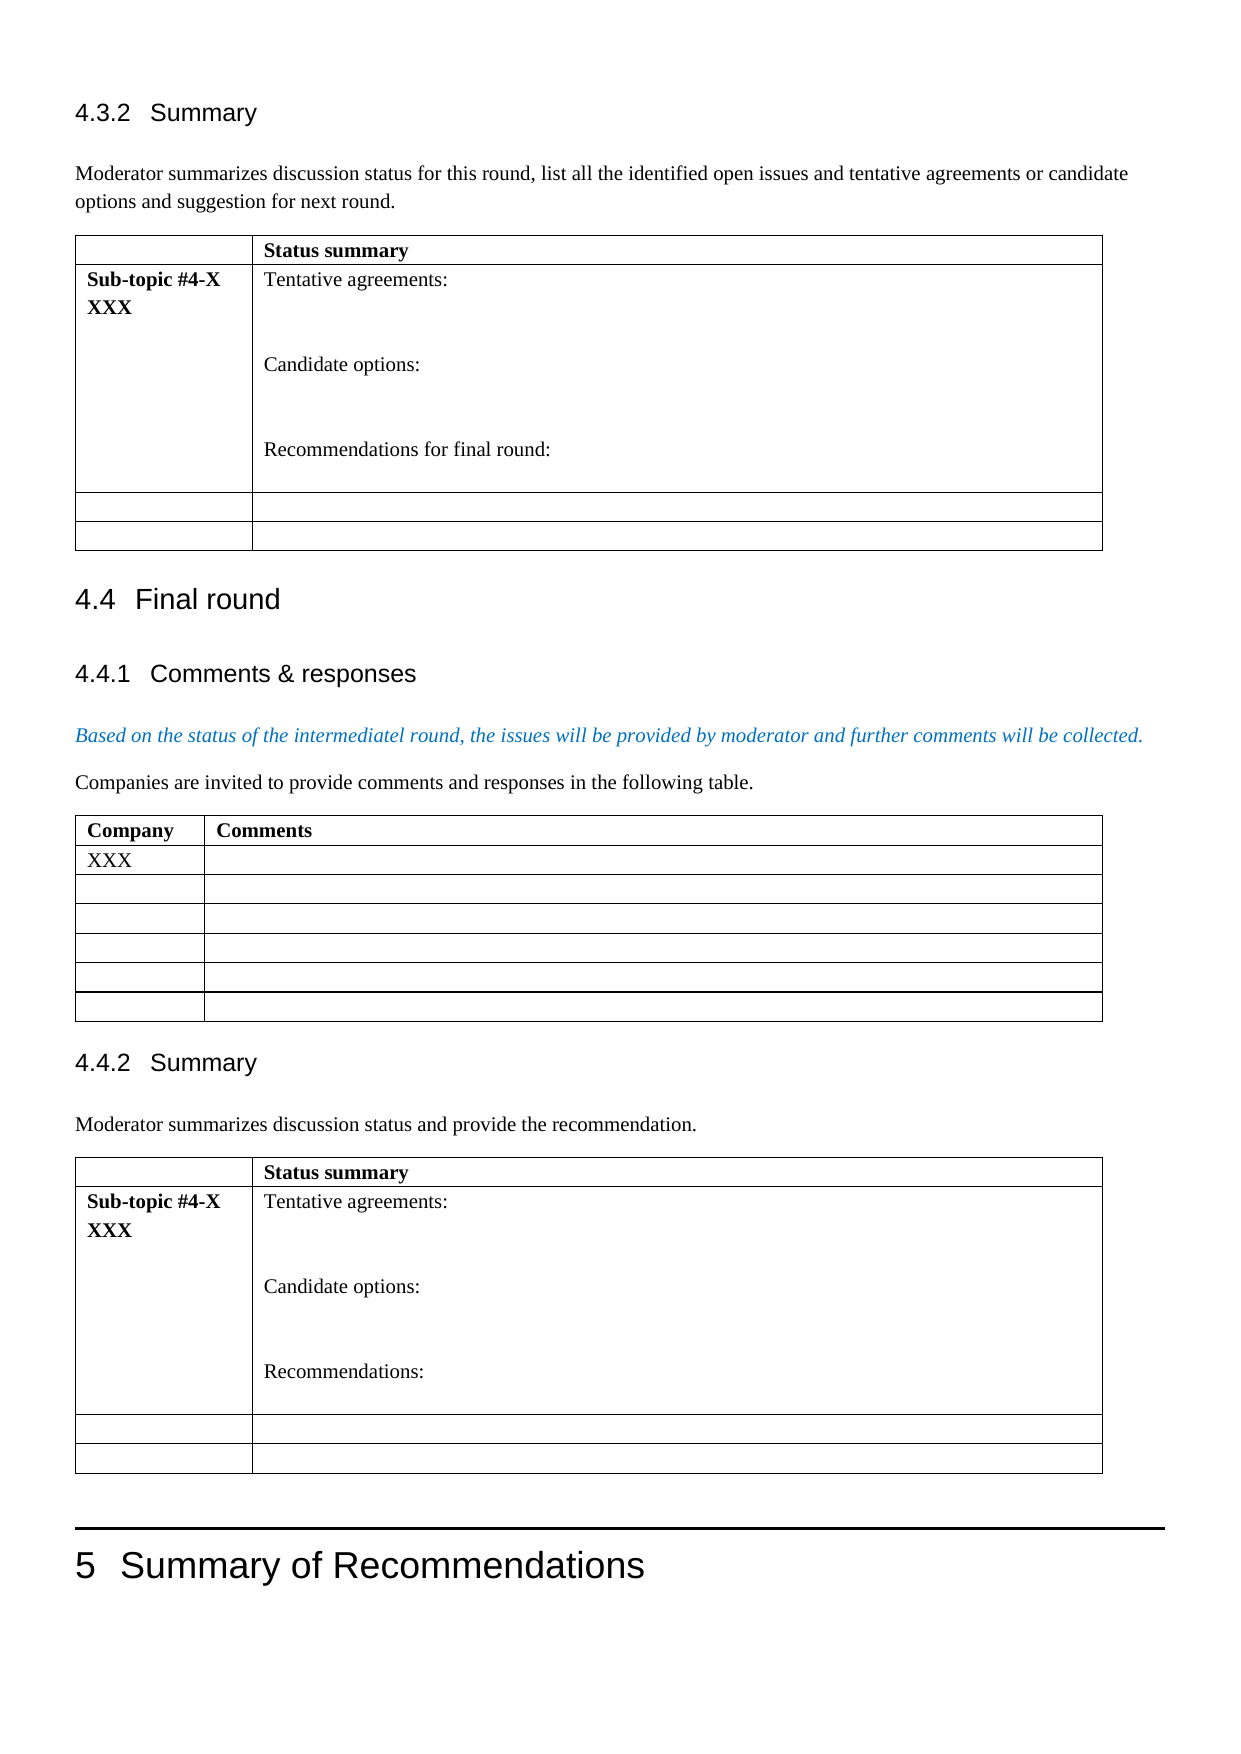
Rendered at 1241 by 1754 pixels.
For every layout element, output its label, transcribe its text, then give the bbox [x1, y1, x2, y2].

table_cell Sub-topic #4-X XXX [76, 1187, 252, 1414]
table_cell [253, 1415, 1102, 1443]
text Moderator summarizes discussion status for this round, list all the identified open issues and tentative agreements or candidate options and suggestion for next round. [75, 159, 1165, 216]
table_header Status summary [253, 236, 1102, 264]
subtitle Summary [75, 1034, 1165, 1091]
table_header Company [76, 816, 204, 844]
table_cell [76, 522, 252, 550]
table_cell [205, 993, 1102, 1021]
table_cell [253, 493, 1102, 521]
table_cell Sub-topic #4-X XXX [76, 265, 252, 492]
table_cell [253, 1444, 1102, 1473]
table_cell [205, 963, 1102, 991]
table_header [76, 236, 252, 264]
table_header Comments [205, 816, 1102, 844]
table_cell [76, 493, 252, 521]
table_cell [205, 904, 1102, 933]
table_cell Tentative agreements: Candidate options: Recommendations for final round: [253, 265, 1102, 492]
table_cell [205, 875, 1102, 903]
table_cell [76, 963, 204, 991]
table_cell [76, 993, 204, 1021]
subtitle Comments & responses [75, 646, 1165, 702]
table_cell [76, 1444, 252, 1473]
table_cell [205, 934, 1102, 962]
table_header Status summary [253, 1158, 1102, 1186]
table_cell XXX [76, 846, 204, 874]
table_cell [253, 522, 1102, 550]
table_cell [76, 934, 204, 962]
text Moderator summarizes discussion status and provide the recommendation. [75, 1110, 1165, 1138]
subtitle Final round [75, 570, 1165, 627]
subtitle Summary [75, 84, 1165, 140]
table_cell [76, 1415, 252, 1443]
text Based on the status of the intermediatel round, the issues will be provided by moderator and further comments will be collected. [75, 721, 1165, 749]
table_cell [205, 846, 1102, 874]
subtitle Summary of Recommendations [75, 1530, 1165, 1593]
text Companies are invited to provide comments and responses in the following table. [75, 768, 1165, 796]
table_cell [76, 904, 204, 933]
table_cell Tentative agreements: Candidate options: Recommendations: [253, 1187, 1102, 1414]
table_header [76, 1158, 252, 1186]
table_cell [76, 875, 204, 903]
